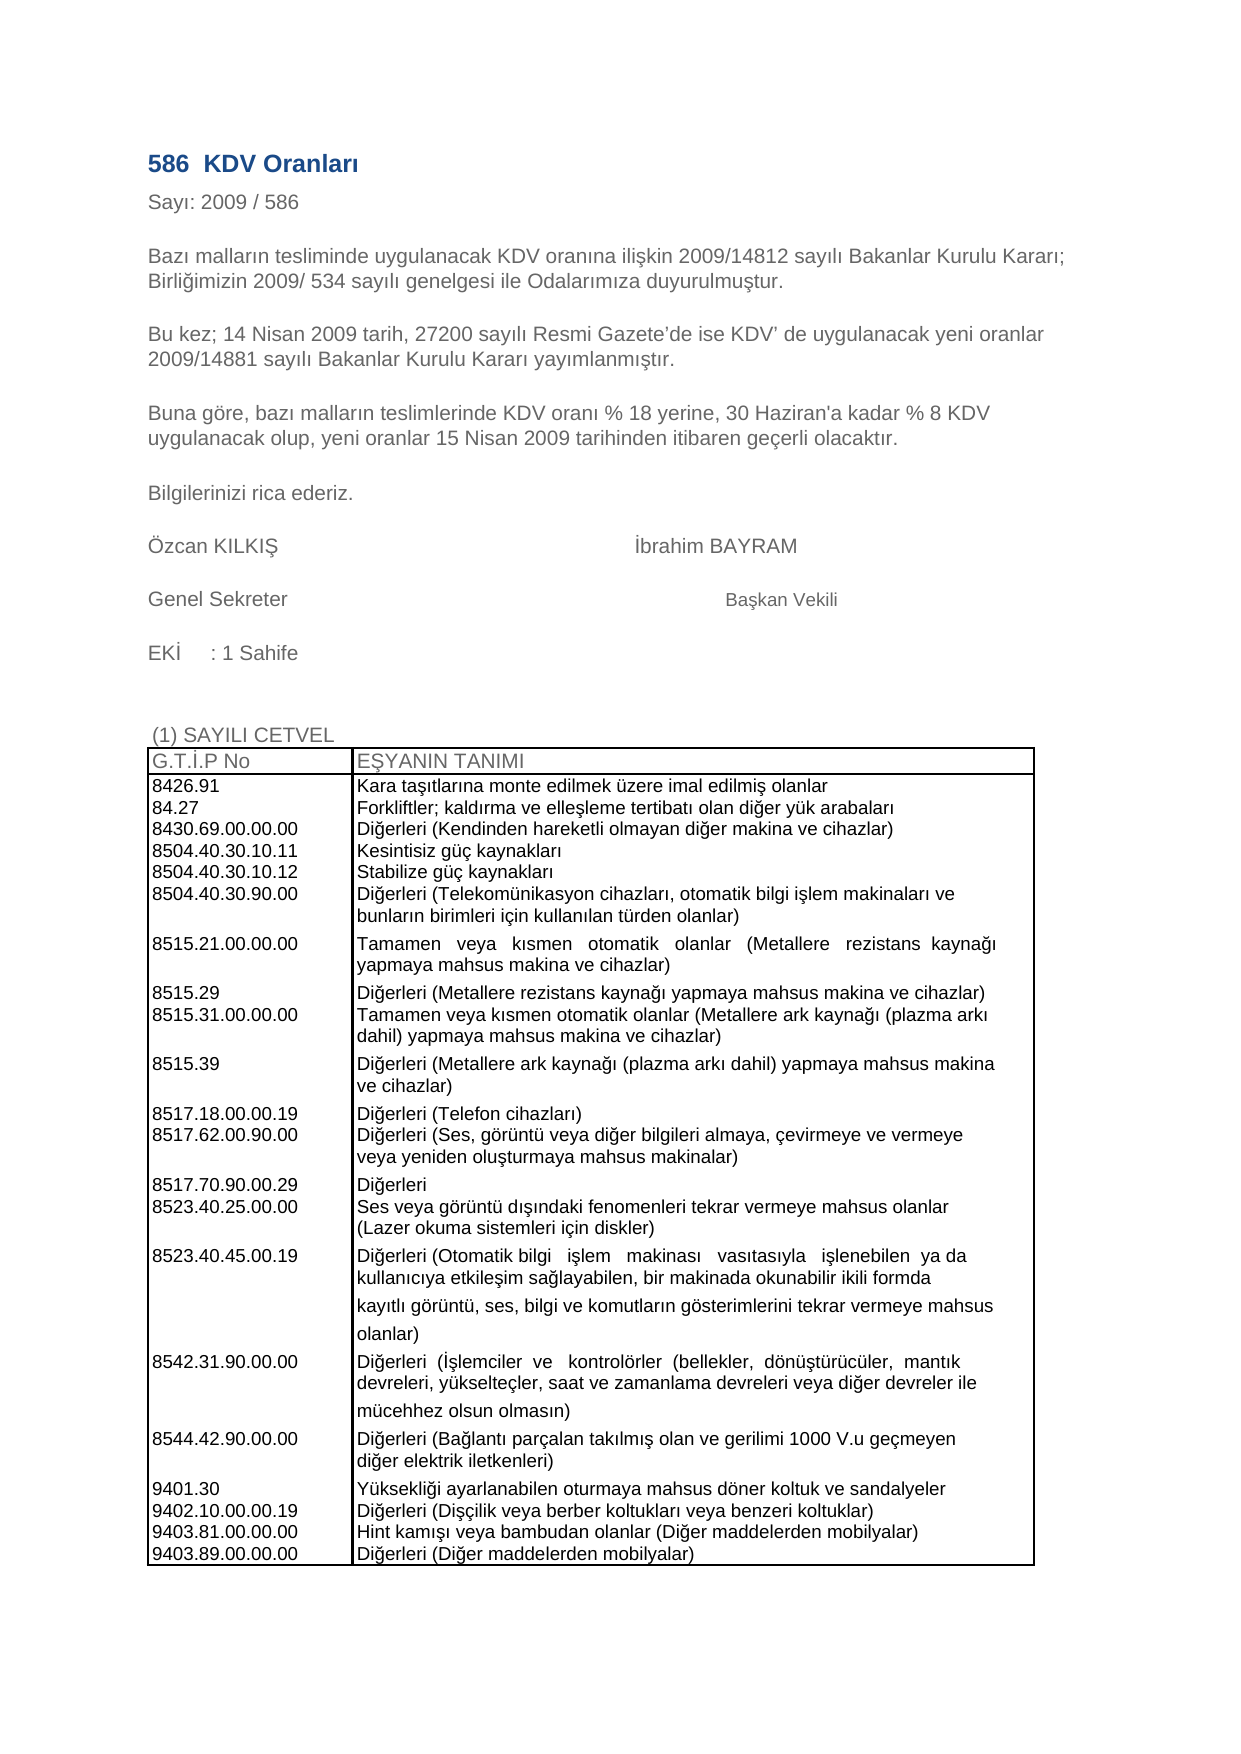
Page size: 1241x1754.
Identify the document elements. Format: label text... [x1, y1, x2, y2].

table_header 586 KDV Oranları [140, 148, 1240, 187]
table_header Sayı: 2009 / 586 Bazı malların tesliminde uygulanacak KDV oranına ilişkin 2009/14812 sayılı Bakanlar Kurulu Kararı; Birliğimizin 2009/ 534 sayılı genelgesi ile Odalarımıza duyurulmuştur. Bu kez; 14 Nisan 2009 tarih, 27200 sayılı Resmi Gazete’de ise KDV’ de uygulanacak yeni oranlar 2009/14881 sayılı Bakanlar Kurulu Kararı yayımlanmıştır. Buna göre, bazı malların teslimlerinde KDV oranı % 18 yerine, 30 Haziran'a kadar % 8 KDV uygulanacak olup, yeni oranlar 15 Nisan 2009 tarihinden itibaren geçerli olacaktır. Bilgilerinizi rica ederiz. Özcan KILKIŞ İbrahim BAYRAM Genel Sekreter Başkan Vekili EKİ : 1 Sahife [140, 187, 1107, 1568]
